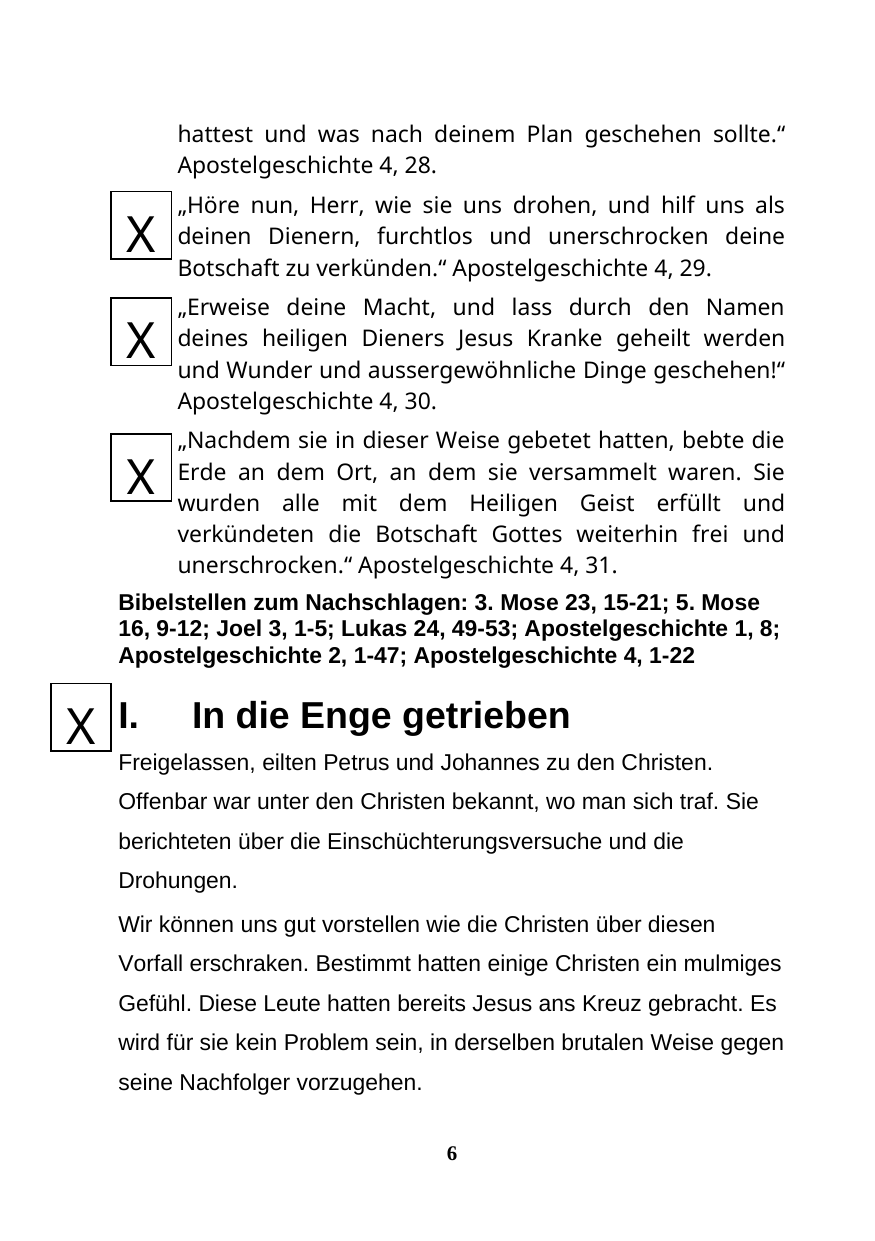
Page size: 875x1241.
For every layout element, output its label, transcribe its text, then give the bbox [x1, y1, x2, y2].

text Wir können uns gut vorstellen wie die Christen über diesen Vorfall erschraken. Bestimmt hatten einige Christen ein mulmiges Gefühl. Diese Leute hatten bereits Jesus ans Kreuz gebracht. Es wird für sie kein Problem sein, in derselben brutalen Weise gegen seine Nachfolger vorzugehen. [118, 911, 785, 1095]
text Freigelassen, eilten Petrus und Johannes zu den Christen. Offenbar war unter den Christen bekannt, wo man sich traf. Sie berichteten über die Einschüchterungsversuche und die Drohungen. [118, 749, 785, 893]
subtitle In die Enge getrieben [118, 693, 785, 736]
text „Höre nun, Herr, wie sie uns drohen, und hilf uns als deinen Dienern, furchtlos und unerschrocken deine Botschaft zu verkünden.“ Apostelgeschichte 4, 29. [177, 189, 785, 283]
text „Erweise deine Macht, und lass durch den Namen deines heiligen Dieners Jesus Kranke geheilt werden und Wunder und aussergewöhnliche Dinge geschehen!“ Apostelgeschichte 4, 30. [177, 291, 785, 416]
text „Nachdem sie in dieser Weise gebetet hatten, bebte die Erde an dem Ort, an dem sie versammelt waren. Sie wurden alle mit dem Heiligen Geist erfüllt und verkündeten die Botschaft Gottes weiterhin frei und unerschrocken.“ Apostelgeschichte 4, 31. [177, 424, 785, 581]
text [177, 118, 785, 181]
text Bibelstellen zum Nachschlagen: 3. Mose 23, 15-21; 5. Mose 16, 9-12; Joel 3, 1-5; Lukas 24, 49-53; Apostelgeschichte 1, 8; Apostelgeschichte 2, 1-47; Apostelgeschichte 4, 1-22 [118, 589, 785, 668]
